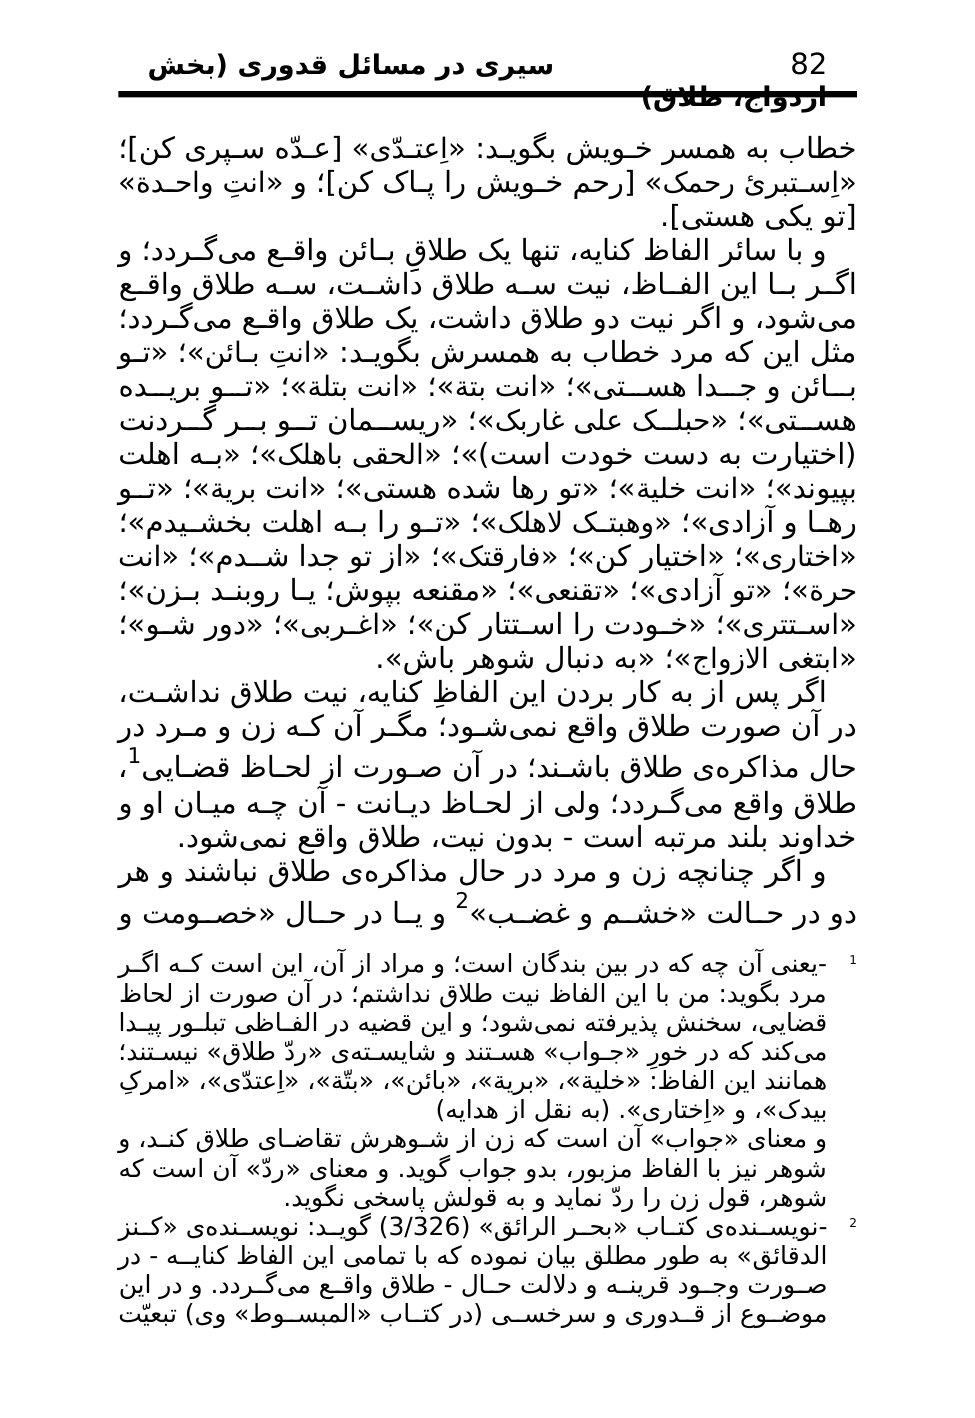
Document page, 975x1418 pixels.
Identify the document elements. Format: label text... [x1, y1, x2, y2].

text ج: الفاظ «کنایه» به دو قسم تقسیم می‌گردد: با سه لفظ آن، تنها یک طلاق رجعی واقع می‌گردد؛ اگر چه نیت دو یا سه طلاق را داشته باشد؛ و این سه لفظ عبارتند از این که مرد خطاب به همسر خویش بگوید: «اِعتدّی» [عدّه سپری کن]؛ «اِستبرئ رحمک» [رحم خویش را پاک کن]؛ و «انتِ واحدة» [تو یکی هستی]. [118, 132, 857, 233]
text اگر پس از به کار بردن این الفاظِ کنایه، نیت طلاق نداشت، در آن صورت طلاق واقع نمی‌شود؛ مگر آن که زن و مرد در حال مذاکره‌ی طلاق باشند؛ در آن صورت از لحاظ قضایی، طلاق واقع می‌گردد؛ ولی از لحاظ دیانت - آن چه میان او و خداوند بلند مرتبه است - بدون نیت، طلاق واقع نمی‌شود. [118, 675, 857, 854]
text و اگر چنانچه زن و مرد در حال مذاکره‌ی طلاق نباشند و هر دو در حالت «خشم و غضب» و یا در حال «خصومت و مرافعه» باشند، در آن صورت با هر لفظی که هدفشان از آن، «سبّ و دشنام» نباشد، طلاق واقع می‌گردد. و با الفاظی که به قصد «سبّ و دشنام» داده می‌شوند، طلاق واقع نمی‌گردد مگر آن که از آن‌ها نیت طلاق را داشته باشد. [118, 854, 857, 932]
text و با سائر الفاظ کنایه، تنها یک طلاقِِ بائن واقع می‌گردد؛ و اگر با این الفاظ، نیت سه طلاق داشت، سه طلاق واقع می‌شود، و اگر نیت دو طلاق داشت، یک طلاق واقع می‌گردد؛ مثل این که مرد خطاب به همسرش بگوید: «انتِ بائن»؛ «تو بائن و جدا هستی»؛ «انت بتة»؛ «انت بتلة»؛ «تو بریده هستی»؛ «حبلک علی غاربک»؛ «ریسمان تو بر گردنت (اختیارت به دست خودت است)»؛ «الحقی باهلک»؛ «به اهلت بپیوند»؛ «انت خلیة»؛ «تو رها شده هستی»؛ «انت بریة»؛ «تو رها و آزادی»؛ «وهبتک لاهلک»؛ «تو را به اهلت بخشیدم»؛ «اختاری»؛ «اختیار کن»؛ «فارقتک»؛ «از تو جدا شدم»؛ «انت حرة»؛ «تو آزادی»؛ «تقنعی»؛ «مقنعه بپوش؛ یا روبند بزن»؛ «استتری»؛ «خودت را استتار کن»؛ «اغربی»؛ «دور شو»؛ «ابتغی الازواج»؛ «به دنبال شوهر باش». [118, 233, 857, 675]
